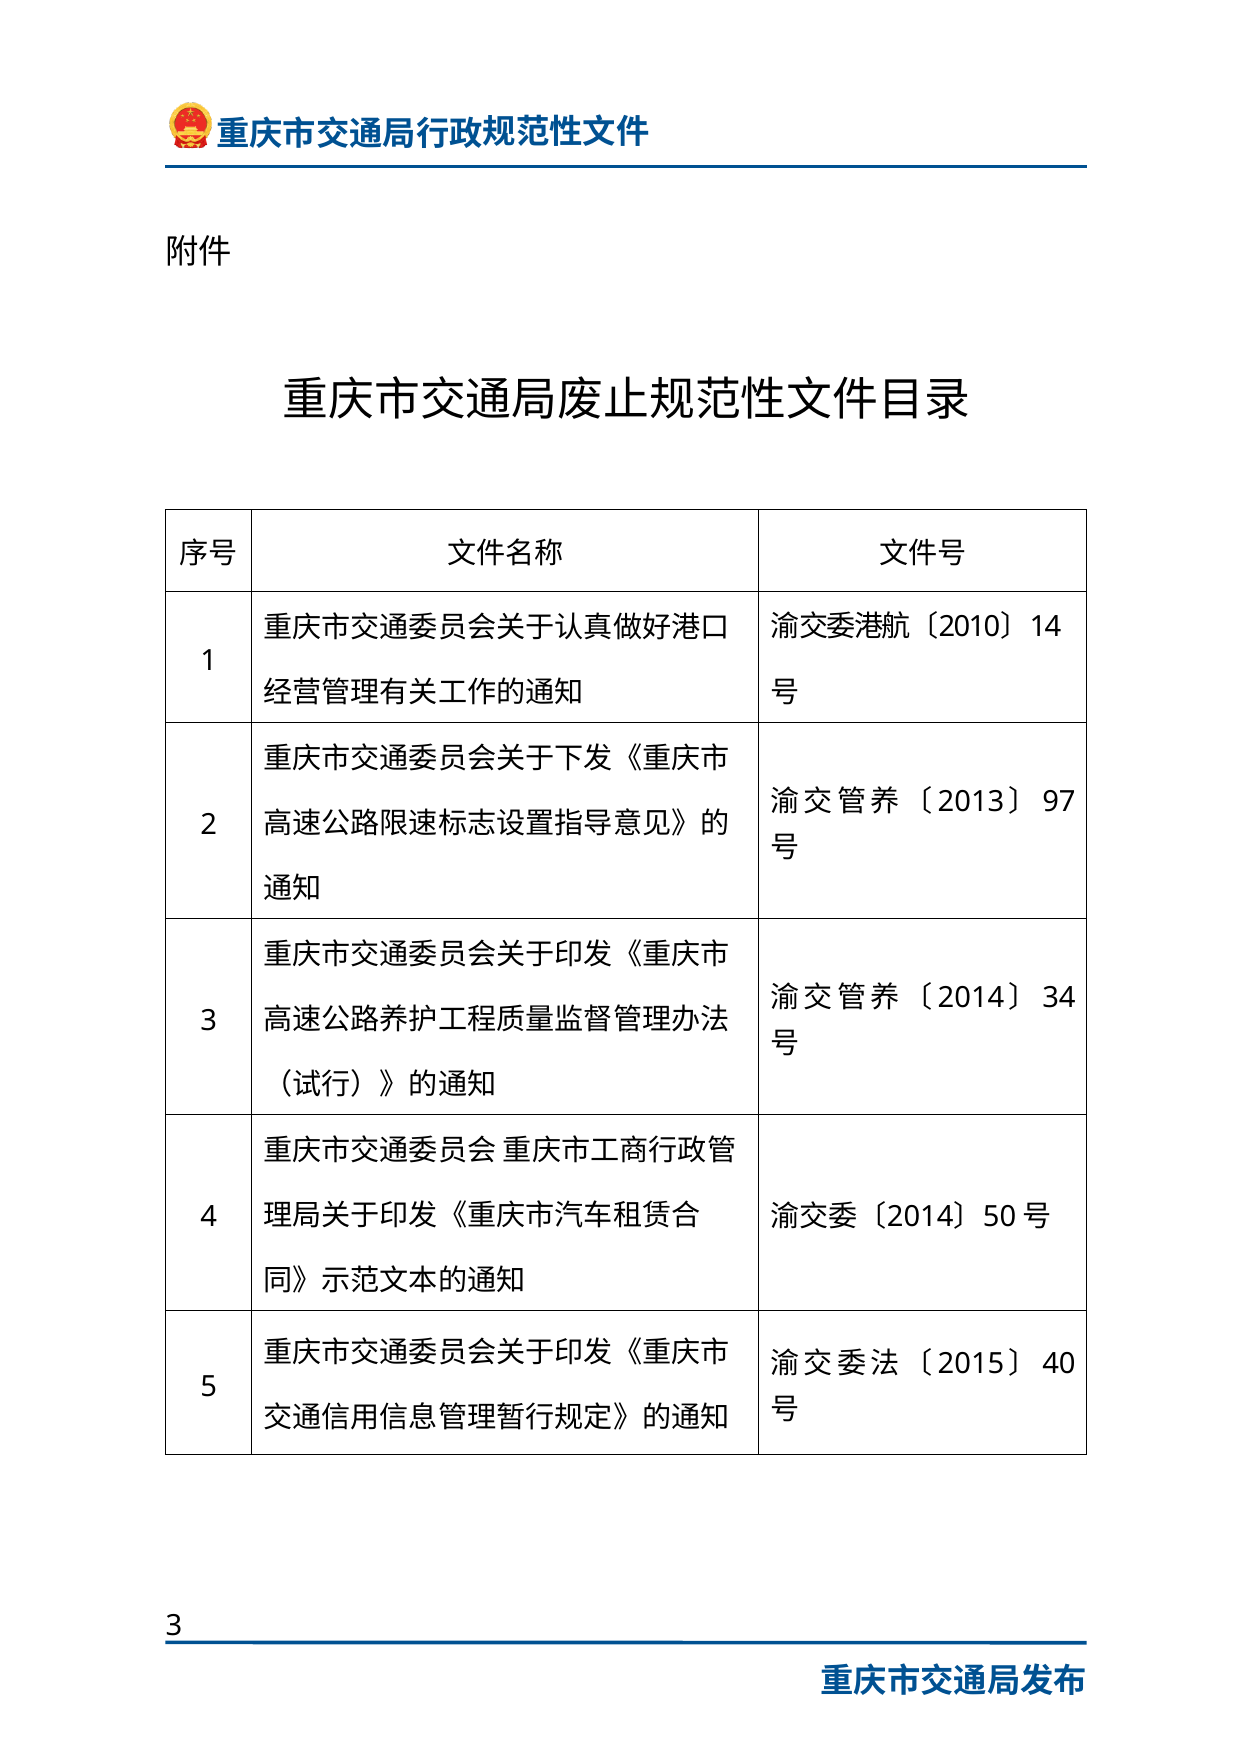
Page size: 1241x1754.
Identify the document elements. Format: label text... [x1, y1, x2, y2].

table_header 文件号 [759, 510, 1086, 591]
text 附件 [165, 217, 1087, 282]
picture [165, 100, 216, 152]
table_cell 3 [166, 919, 251, 1114]
table_cell 5 [166, 1311, 251, 1454]
table_cell 渝交管养〔2013〕97号 [759, 723, 1086, 918]
table_cell 重庆市交通委员会关于印发《重庆市交通信用信息管理暂行规定》的通知 [252, 1311, 758, 1454]
table_cell 重庆市交通委员会关于认真做好港口经营管理有关工作的通知 [252, 592, 758, 722]
table_cell 渝交委港航〔2010〕14号 [759, 592, 1086, 722]
table_cell 2 [166, 723, 251, 918]
table_cell 4 [166, 1115, 251, 1310]
table_cell 渝交委〔2014〕50号 [759, 1115, 1086, 1310]
table_cell 渝交管养〔2014〕34号 [759, 919, 1086, 1114]
text 重庆市交通局废止规范性文件目录 [165, 347, 1087, 444]
table_cell 重庆市交通委员会关于印发《重庆市高速公路养护工程质量监督管理办法（试行）》的通知 [252, 919, 758, 1114]
table_cell 1 [166, 592, 251, 722]
table_header 文件名称 [252, 510, 758, 591]
table_cell 渝交委法〔2015〕40号 [759, 1311, 1086, 1454]
table_cell 重庆市交通委员会关于下发《重庆市高速公路限速标志设置指导意见》的通知 [252, 723, 758, 918]
table_cell 重庆市交通委员会 重庆市工商行政管理局关于印发《重庆市汽车租赁合同》示范文本的通知 [252, 1115, 758, 1310]
table_header 序号 [166, 510, 251, 591]
